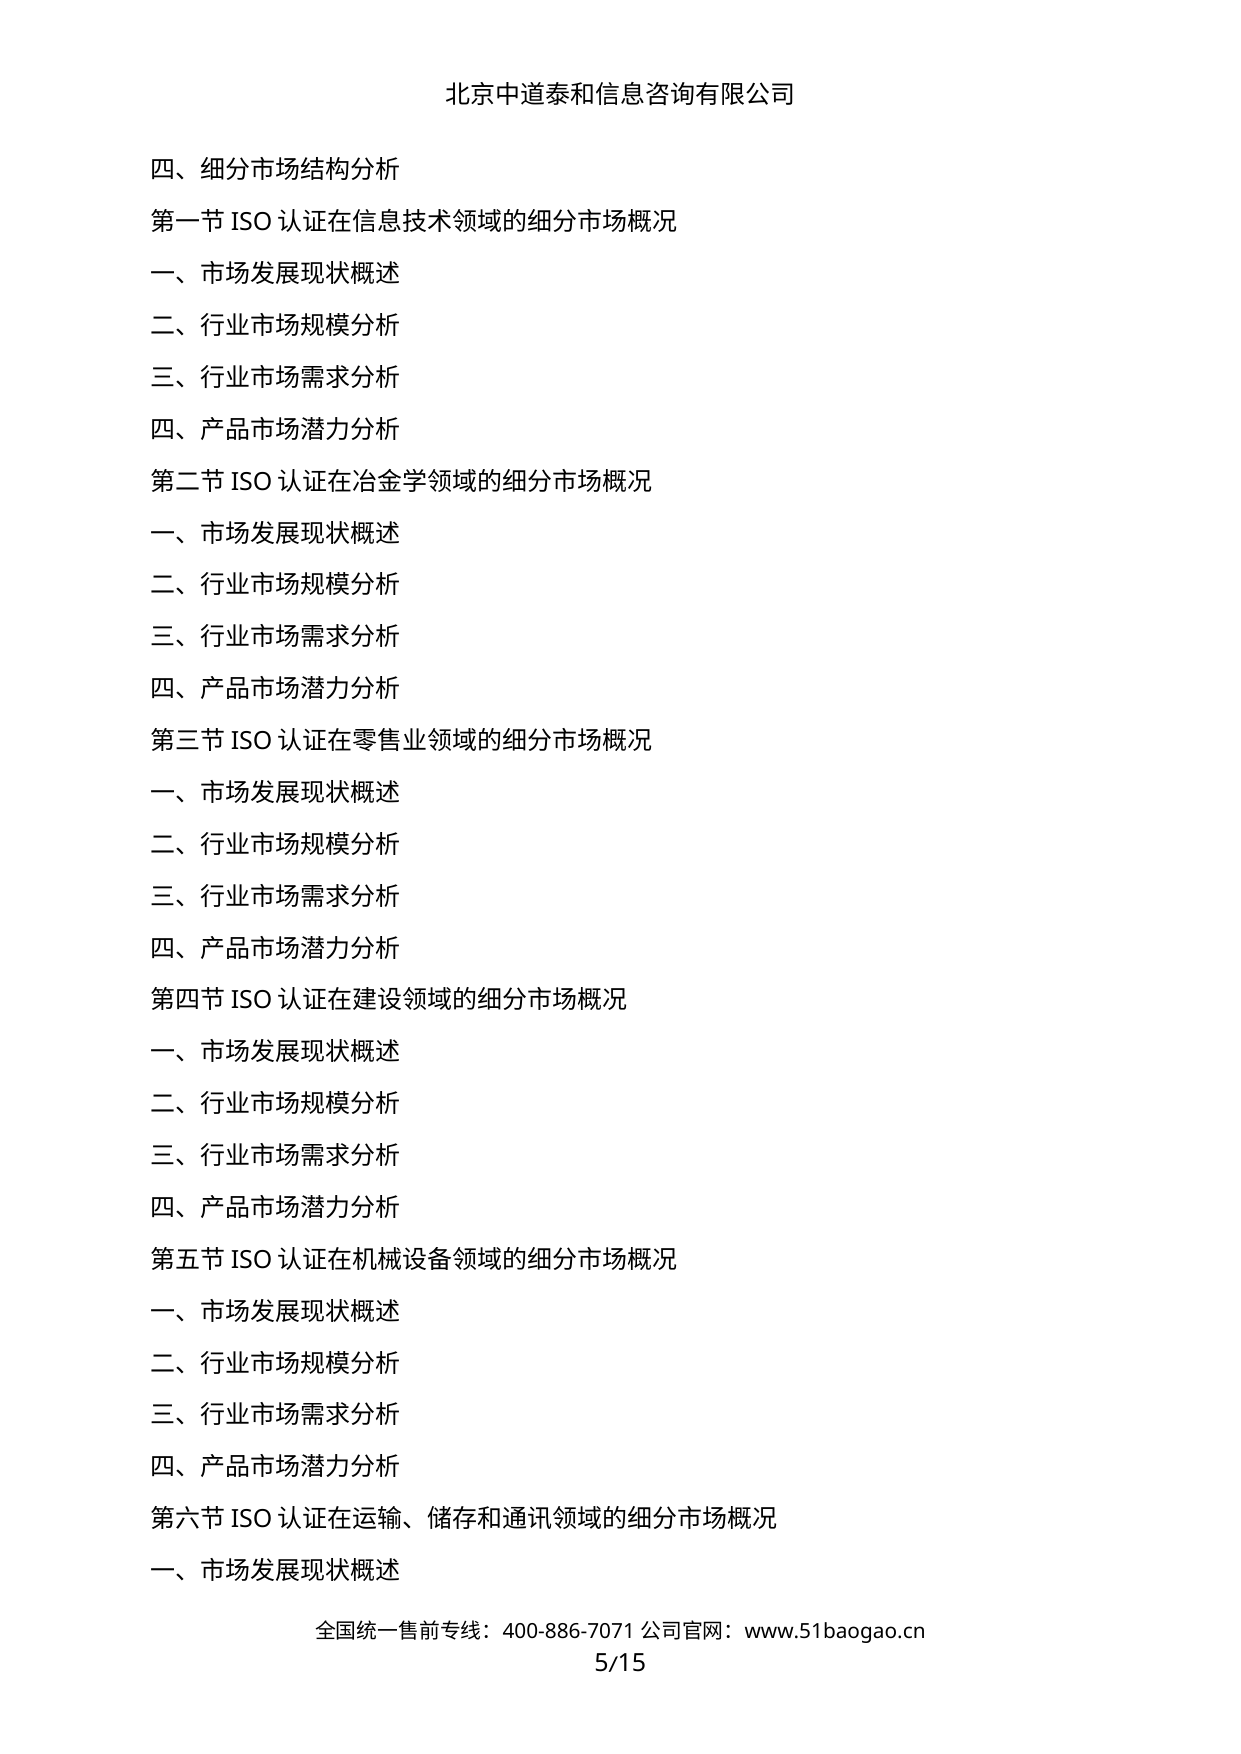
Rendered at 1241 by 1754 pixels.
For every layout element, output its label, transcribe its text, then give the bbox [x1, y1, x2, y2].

text 四、产品市场潜力分析 [150, 928, 1090, 964]
text 二、行业市场规模分析 [150, 1343, 1090, 1379]
text 四、细分市场结构分析 [150, 150, 1090, 186]
text 第一节 ISO认证在信息技术领域的细分市场概况 [150, 202, 1090, 238]
text 第五节 ISO认证在机械设备领域的细分市场概况 [150, 1239, 1090, 1276]
text 第六节 ISO认证在运输、储存和通讯领域的细分市场概况 [150, 1499, 1090, 1535]
text 二、行业市场规模分析 [150, 306, 1090, 342]
text 一、市场发展现状概述 [150, 513, 1090, 549]
text 一、市场发展现状概述 [150, 1291, 1090, 1327]
text 四、产品市场潜力分析 [150, 409, 1090, 446]
text 二、行业市场规模分析 [150, 565, 1090, 601]
text 四、产品市场潜力分析 [150, 669, 1090, 705]
text 三、行业市场需求分析 [150, 1136, 1090, 1172]
text 四、产品市场潜力分析 [150, 1447, 1090, 1483]
text 三、行业市场需求分析 [150, 876, 1090, 912]
text 一、市场发展现状概述 [150, 254, 1090, 290]
text 三、行业市场需求分析 [150, 1395, 1090, 1431]
text 第二节 ISO认证在冶金学领域的细分市场概况 [150, 461, 1090, 497]
text 二、行业市场规模分析 [150, 824, 1090, 861]
text 第三节 ISO认证在零售业领域的细分市场概况 [150, 721, 1090, 757]
text 一、市场发展现状概述 [150, 772, 1090, 809]
text 四、产品市场潜力分析 [150, 1187, 1090, 1224]
text 一、市场发展现状概述 [150, 1551, 1090, 1587]
text 三、行业市场需求分析 [150, 357, 1090, 394]
text 一、市场发展现状概述 [150, 1032, 1090, 1068]
text 第四节 ISO认证在建设领域的细分市场概况 [150, 980, 1090, 1016]
text 二、行业市场规模分析 [150, 1084, 1090, 1120]
text 三、行业市场需求分析 [150, 617, 1090, 653]
